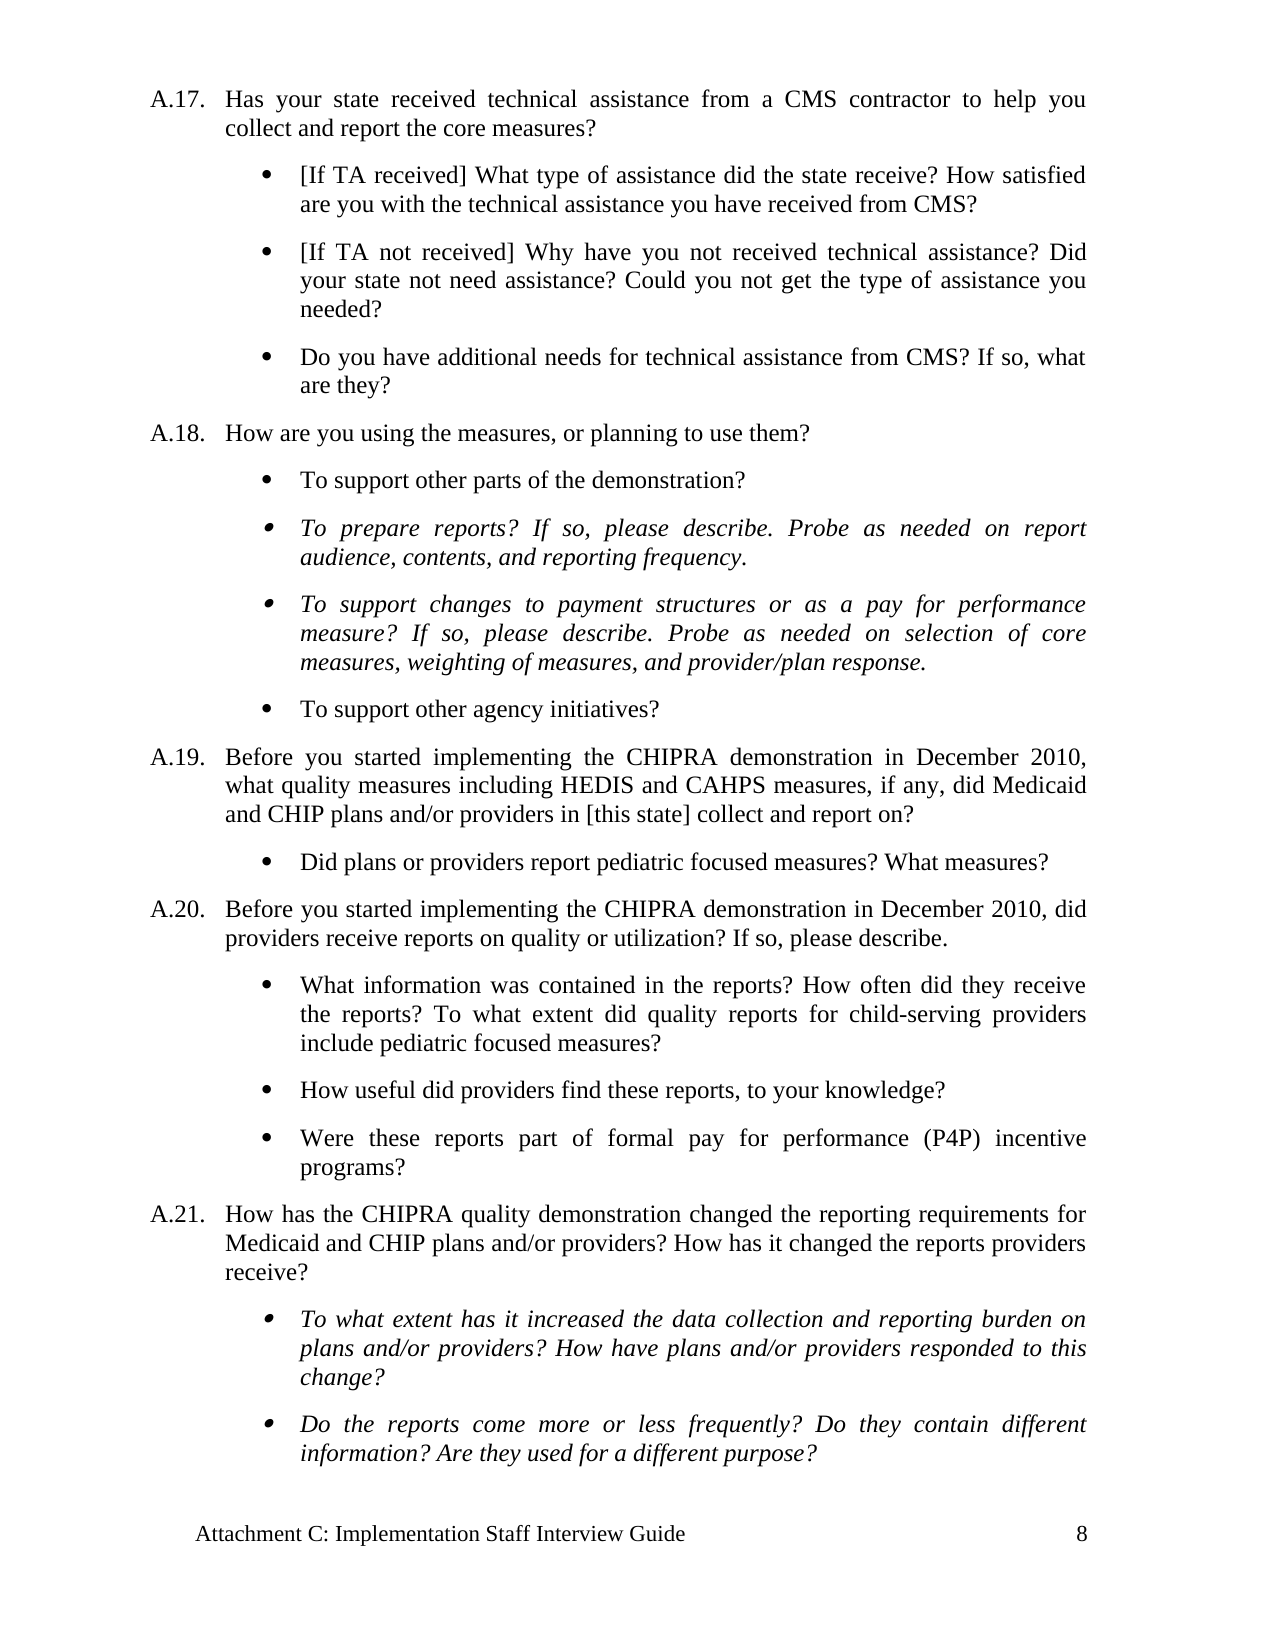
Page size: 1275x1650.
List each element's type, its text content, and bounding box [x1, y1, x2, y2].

list To support changes to payment structures or as a pay for performance measure? If so, please describe. Probe as needed on selection of core measures, weighting of measures, and provider/plan response. [262, 589, 1087, 676]
list Did plans or providers report pediatric focused measures? What measures? [262, 847, 1087, 876]
list Before you started implementing the CHIPRA demonstration in December 2010, what quality measures including HEDIS and CAHPS measures, if any, did Medicaid and CHIP plans and/or providers in [this state] collect and report on? [150, 742, 1087, 828]
list [If TA received] What type of assistance did the state receive? How satisfied are you with the technical assistance you have received from CMS? [262, 161, 1087, 218]
list Do you have additional needs for technical assistance from CMS? If so, what are they? [262, 342, 1087, 399]
list How are you using the measures, or planning to use them? [150, 418, 1087, 447]
list How has the CHIPRA quality demonstration changed the reporting requirements for Medicaid and CHIP plans and/or providers? How has it changed the reports providers receive? [150, 1199, 1087, 1286]
list To prepare reports? If so, please describe. Probe as needed on report audience, contents, and reporting frequency. [262, 513, 1087, 571]
list What information was contained in the reports? How often did they receive the reports? To what extent did quality reports for child-serving providers include pediatric focused measures? [262, 971, 1087, 1057]
list To support other agency initiatives? [262, 694, 1087, 723]
list Do the reports come more or less frequently? Do they contain different information? Are they used for a different purpose? [262, 1409, 1087, 1467]
list To support other parts of the demonstration? [262, 466, 1087, 494]
list To what extent has it increased the data collection and reporting burden on plans and/or providers? How have plans and/or providers responded to this change? [262, 1304, 1087, 1391]
list [If TA not received] Why have you not received technical assistance? Did your state not need assistance? Could you not get the type of assistance you needed? [262, 237, 1087, 323]
list Before you started implementing the CHIPRA demonstration in December 2010, did providers receive reports on quality or utilization? If so, please describe. [150, 894, 1087, 952]
list Has your state received technical assistance from a CMS contractor to help you collect and report the core measures? [150, 84, 1087, 142]
list How useful did providers find these reports, to your knowledge? [262, 1076, 1087, 1104]
list Were these reports part of formal pay for performance (P4P) incentive programs? [262, 1123, 1087, 1181]
